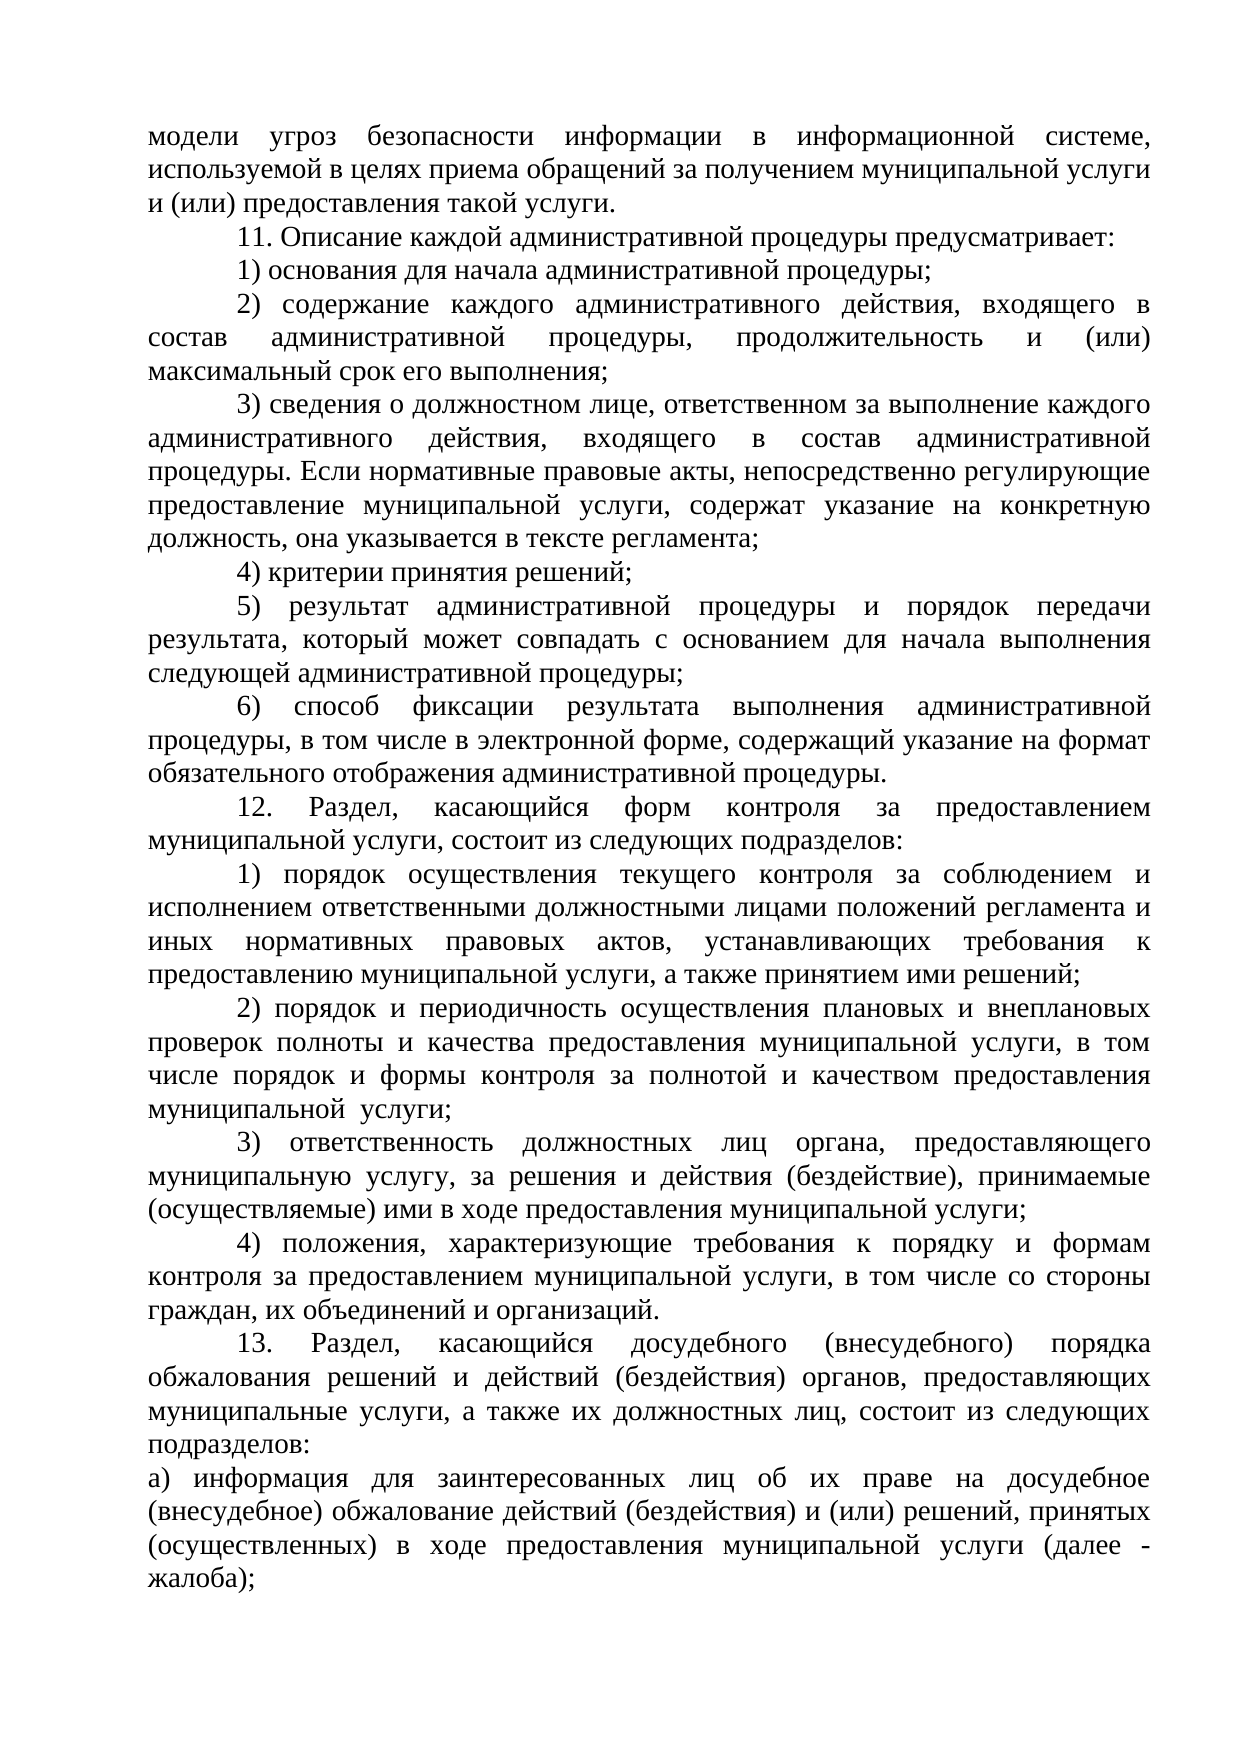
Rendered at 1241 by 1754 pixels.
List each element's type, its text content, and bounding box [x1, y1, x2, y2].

text 11. Описание каждой административной процедуры предусматривает: [148, 219, 1152, 252]
text 6) способ фиксации результата выполнения административной процедуры, в том числе в электронной форме, содержащий указание на формат обязательного отображения административной процедуры. [148, 688, 1152, 789]
text 13. Раздел, касающийся досудебного (внесудебного) порядка обжалования решений и действий (бездействия) органов, предоставляющих муниципальные услуги, а также их должностных лиц, состоит из следующих подразделов: [148, 1326, 1152, 1460]
text 2) порядок и периодичность осуществления плановых и внеплановых проверок полноты и качества предоставления муниципальной услуги, в том числе порядок и формы контроля за полнотой и качеством предоставления муниципальной услуги; [148, 990, 1152, 1124]
text 12. Раздел, касающийся форм контроля за предоставлением муниципальной услуги, состоит из следующих подразделов: [148, 789, 1152, 856]
text 1) порядок осуществления текущего контроля за соблюдением и исполнением ответственными должностными лицами положений регламента и иных нормативных правовых актов, устанавливающих требования к предоставлению муниципальной услуги, а также принятием ими решений; [148, 856, 1152, 990]
text 4) положения, характеризующие требования к порядку и формам контроля за предоставлением муниципальной услуги, в том числе со стороны граждан, их объединений и организаций. [148, 1225, 1152, 1326]
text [148, 118, 1152, 219]
text 3) сведения о должностном лице, ответственном за выполнение каждого административного действия, входящего в состав административной процедуры. Если нормативные правовые акты, непосредственно регулирующие предоставление муниципальной услуги, содержат указание на конкретную должность, она указывается в тексте регламента; [148, 386, 1152, 554]
text 5) результат административной процедуры и порядок передачи результата, который может совпадать с основанием для начала выполнения следующей административной процедуры; [148, 588, 1152, 688]
text 3) ответственность должностных лиц органа, предоставляющего муниципальную услугу, за решения и действия (бездействие), принимаемые (осуществляемые) ими в ходе предоставления муниципальной услуги; [148, 1124, 1152, 1225]
text а) информация для заинтересованных лиц об их праве на досудебное (внесудебное) обжалование действий (бездействия) и (или) решений, принятых (осуществленных) в ходе предоставления муниципальной услуги (далее - жалоба); [148, 1460, 1152, 1594]
text 1) основания для начала административной процедуры; [148, 252, 1152, 286]
text 4) критерии принятия решений; [148, 554, 1152, 588]
text 2) содержание каждого административного действия, входящего в состав административной процедуры, продолжительность и (или) максимальный срок его выполнения; [148, 286, 1152, 386]
